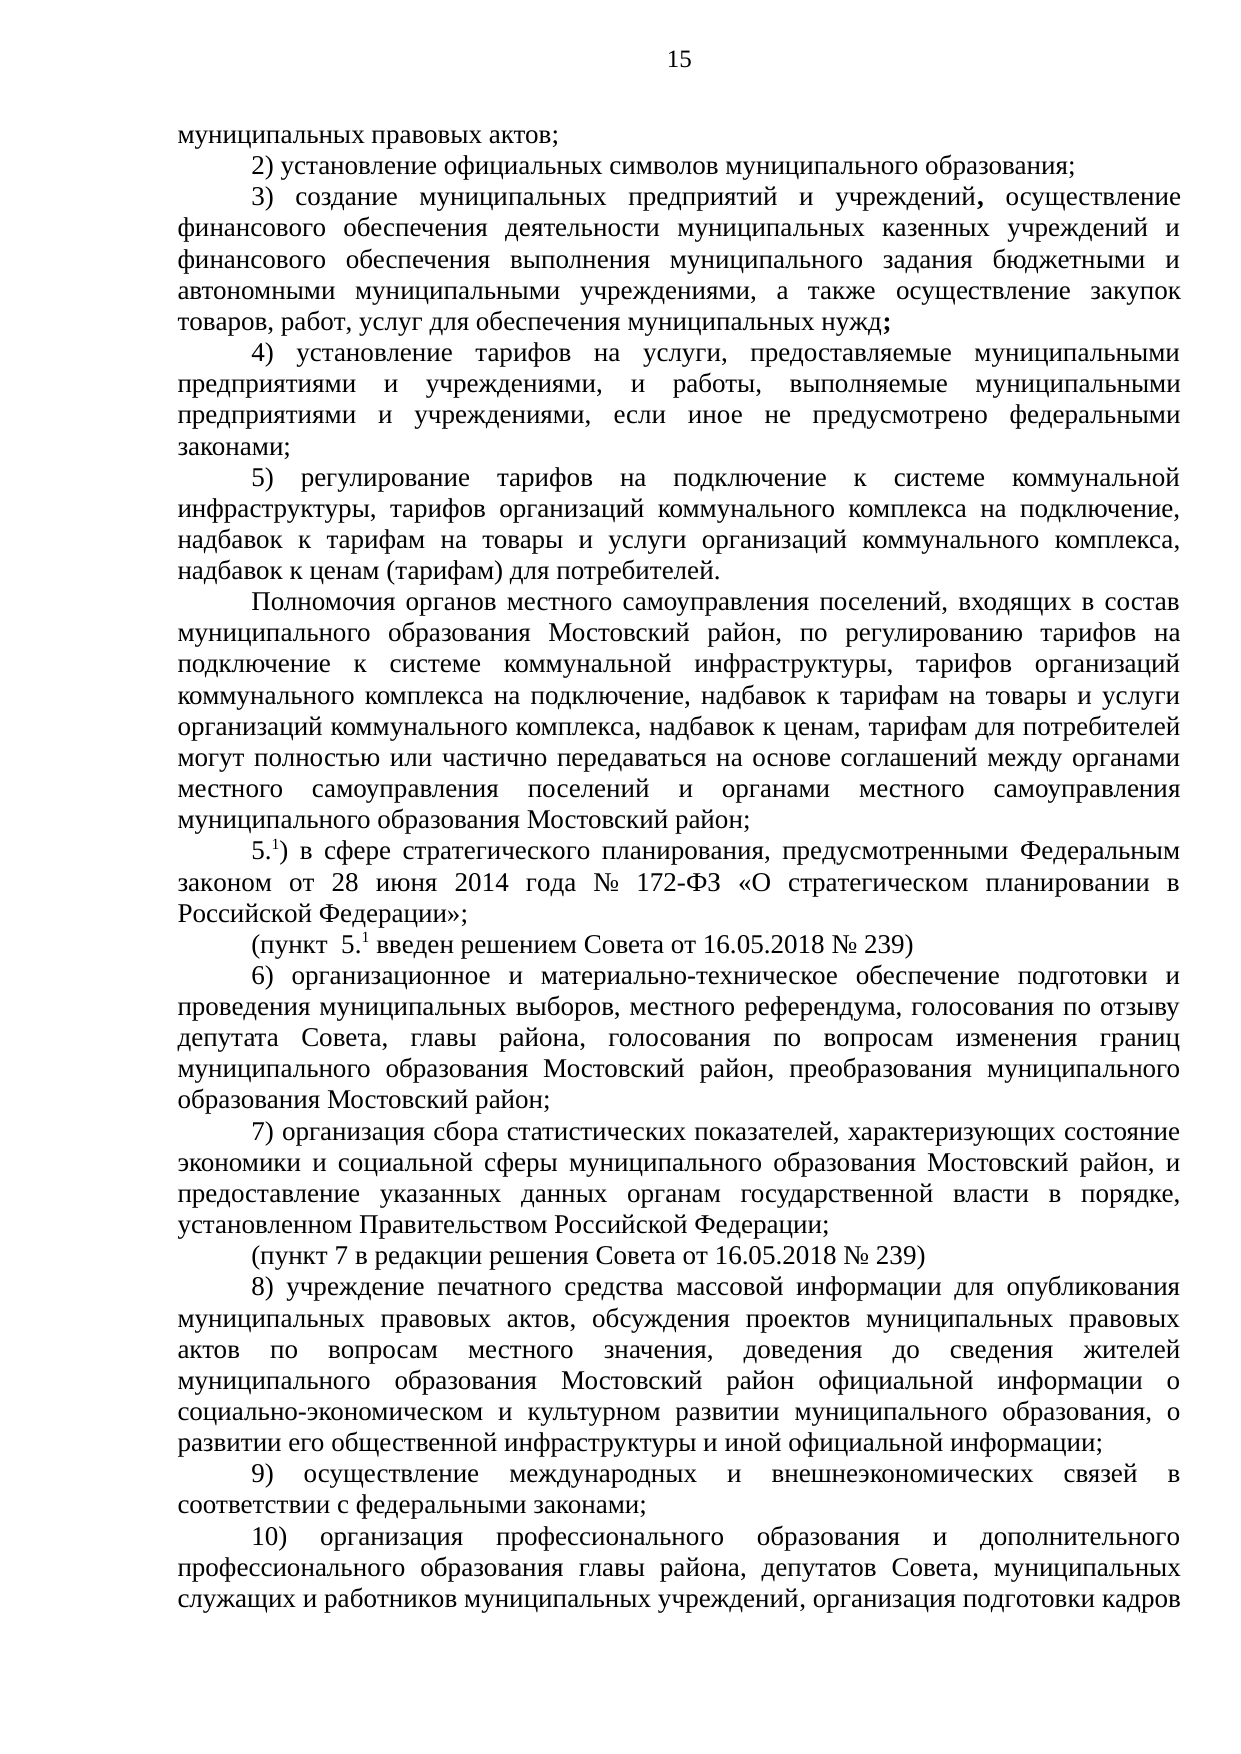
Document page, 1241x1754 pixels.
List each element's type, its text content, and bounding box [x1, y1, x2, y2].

text 6) организационное и материально-техническое обеспечение подготовки и проведения муниципальных выборов, местного референдума, голосования по отзыву депутата Совета, главы района, голосования по вопросам изменения границ муниципального образования Мостовский район, преобразования муниципального образования Мостовский район; [177, 959, 1181, 1115]
text (пункт 7 в редакции решения Совета от 16.05.2018 № 239) [177, 1239, 1181, 1271]
text Полномочия органов местного самоуправления поселений, входящих в состав муниципального образования Мостовский район, по регулированию тарифов на подключение к системе коммунальной инфраструктуры, тарифов организаций коммунального комплекса на подключение, надбавок к тарифам на товары и услуги организаций коммунального комплекса, надбавок к ценам, тарифам для потребителей могут полностью или частично передаваться на основе соглашений между органами местного самоуправления поселений и органами местного самоуправления муниципального образования Мостовский район; [177, 585, 1181, 834]
text 7) организация сбора статистических показателей, характеризующих состояние экономики и социальной сферы муниципального образования Мостовский район, и предоставление указанных данных органам государственной власти в порядке, установленном Правительством Российской Федерации; [177, 1115, 1181, 1239]
text (пункт 5.1 введен решением Совета от 16.05.2018 № 239) [177, 928, 1181, 959]
text 8) учреждение печатного средства массовой информации для опубликования муниципальных правовых актов, обсуждения проектов муниципальных правовых актов по вопросам местного значения, доведения до сведения жителей муниципального образования Мостовский район официальной информации о социально-экономическом и культурном развитии муниципального образования, о развитии его общественной инфраструктуры и иной официальной информации; [177, 1271, 1181, 1457]
text 3) создание муниципальных предприятий и учреждений, осуществление финансового обеспечения деятельности муниципальных казенных учреждений и финансового обеспечения выполнения муниципального задания бюджетными и автономными муниципальными учреждениями, а также осуществление закупок товаров, работ, услуг для обеспечения муниципальных нужд; [177, 180, 1181, 336]
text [177, 118, 1181, 149]
text 4) установление тарифов на услуги, предоставляемые муниципальными предприятиями и учреждениями, и работы, выполняемые муниципальными предприятиями и учреждениями, если иное не предусмотрено федеральными законами; [177, 336, 1181, 461]
text 2) установление официальных символов муниципального образования; [177, 149, 1181, 180]
text 5) регулирование тарифов на подключение к системе коммунальной инфраструктуры, тарифов организаций коммунального комплекса на подключение, надбавок к тарифам на товары и услуги организаций коммунального комплекса, надбавок к ценам (тарифам) для потребителей. [177, 461, 1181, 585]
text 5.1) в сфере стратегического планирования, предусмотренными Федеральным законом от 28 июня 2014 года № 172-ФЗ «О стратегическом планировании в Российской Федерации»; [177, 834, 1181, 928]
text 9) осуществление международных и внешнеэкономических связей в соответствии с федеральными законами; [177, 1457, 1181, 1520]
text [177, 1520, 1181, 1613]
